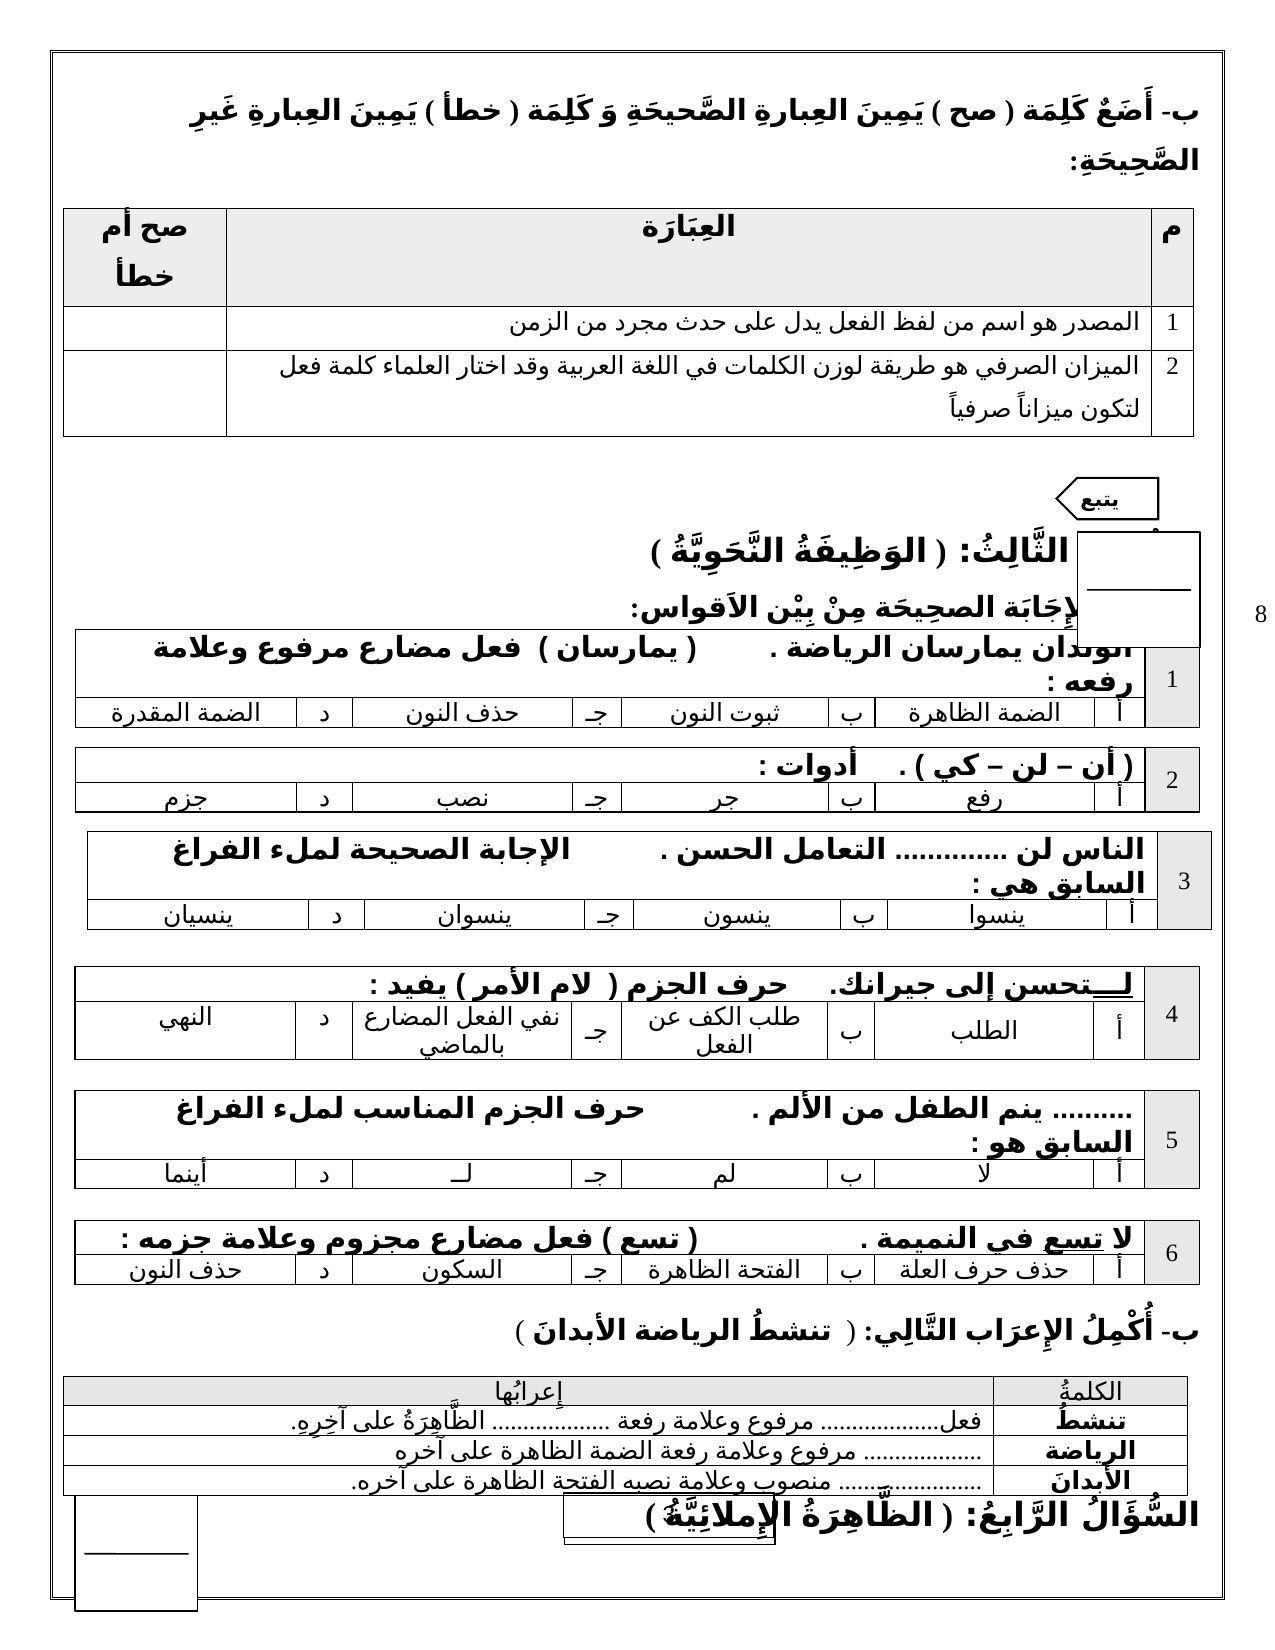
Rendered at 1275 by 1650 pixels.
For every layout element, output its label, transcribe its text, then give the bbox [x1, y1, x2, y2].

table_header إِعرابُها [64, 1377, 993, 1405]
table_cell حذف حرف العلة [875, 1255, 1093, 1284]
table_header 1 [1146, 648, 1199, 727]
table_cell ينسوا [888, 900, 1106, 929]
table_cell حذف النون [76, 1255, 295, 1284]
table_header لا تسع في النميمة . ( تسع ) فعل مضارع مجزوم وعلامة جزمه : [76, 1221, 1144, 1254]
table_cell نفي الفعل المضارع بالماضي [353, 1002, 571, 1059]
table_cell ب [828, 1160, 874, 1188]
table_cell ................... مرفوع وعلامة رفعة الضمة الظاهرة على آخره [64, 1436, 993, 1465]
table_cell جزم [76, 783, 296, 811]
table_cell جـ [585, 900, 633, 929]
table_header الكلمةُ [994, 1377, 1187, 1405]
table_header ( أن – لن – كي ) . أدوات : [76, 748, 1144, 782]
table_cell ينسيان [88, 900, 308, 929]
table_cell ب [828, 1002, 874, 1059]
table_cell أ [1095, 783, 1144, 811]
table_cell ب [828, 1255, 874, 1284]
table_header لـــتحسن إلى جيرانك. حرف الجزم ( لام الأمر ) يفيد : [76, 967, 1144, 1001]
table_cell الضمة المقدرة [76, 698, 296, 727]
table_cell نصب [353, 783, 572, 811]
table_cell الميزان الصرفي هو طريقة لوزن الكلمات في اللغة العربية وقد اختار العلماء كلمة فعل لتكون ميزاناً صرفياً [227, 351, 1151, 436]
table_cell لا [875, 1160, 1093, 1188]
table_cell 1 [1152, 307, 1193, 350]
table_cell جـ [572, 1002, 621, 1059]
table_cell ب [841, 900, 887, 929]
table_cell د [296, 1255, 352, 1284]
table_cell أ [1107, 900, 1157, 929]
table_cell الأبدانَ [994, 1466, 1187, 1495]
table_header العِبَارَة [227, 209, 1151, 306]
table_cell تنشطُ [994, 1406, 1187, 1435]
text السُّؤَالُ الرَّابِعُ: ( الظَّاهِرَةُ الإِملائِيَّةُ ) [198, 1496, 1200, 1535]
table_cell حذف النون [353, 698, 572, 727]
table_cell لــ [353, 1160, 571, 1188]
table_cell الضمة الظاهرة [876, 698, 1094, 727]
table_cell السكون [353, 1255, 571, 1284]
text أ- أَخْتَارُ الإِجَابَة الصحِيحَة مِنْ بِيْن الاَقواس: [75, 590, 1077, 624]
table_header 2 [1146, 748, 1199, 811]
table_header 3 [1158, 832, 1211, 929]
table_header صح أم خطأ [64, 209, 226, 306]
table_cell رفع [876, 783, 1094, 811]
table_cell ينسوان [365, 900, 584, 929]
table_header 5 [1145, 1091, 1199, 1188]
table_cell د [297, 698, 352, 727]
table_cell جر [622, 783, 828, 811]
table_cell جـ [572, 1160, 621, 1188]
table_header الولدان يمارسان الرياضة . ( يمارسان ) فعل مضارع مرفوع وعلامة رفعه : [76, 630, 1144, 697]
table_cell ....................... منصوب وعلامة نصبه الفتحة الظاهرة على آخره. [64, 1466, 993, 1495]
table_cell جـ [573, 698, 621, 727]
table_cell النهي [76, 1002, 295, 1059]
table_cell جـ [573, 783, 621, 811]
table_cell ب [829, 698, 874, 727]
table_cell أ [1095, 698, 1144, 727]
table_header 6 [1145, 1221, 1199, 1284]
table_cell أ [1094, 1160, 1144, 1188]
text السُّؤَالُ الثَّالِثُ: ( الوَظِيفَةُ النَّحَوِيَّةُ ) [75, 532, 1077, 571]
table_cell د [296, 1002, 352, 1059]
table_cell جـ [572, 1255, 621, 1284]
text ب- أُكْمِلُ الإِعرَاب التَّالِي: ( تنشطُ الرياضة الأبدانَ ) [75, 1313, 1200, 1347]
table_cell أ [1094, 1002, 1144, 1059]
table_cell أ [1094, 1255, 1144, 1284]
table_cell د [297, 783, 352, 811]
table_cell د [296, 1160, 352, 1188]
table_header .......... ينم الطفل من الألم . حرف الجزم المناسب لملء الفراغ السابق هو : [76, 1091, 1144, 1158]
table_header م [1152, 209, 1193, 306]
table_cell 2 [1152, 351, 1193, 436]
table_header الناس لن .............. التعامل الحسن . الإجابة الصحيحة لملء الفراغ السابق هي : [88, 832, 1157, 899]
table_cell ب [829, 783, 874, 811]
text ب- أَضَعٌ كَلِمَة ( صح ) يَمِينَ العِبارةِ الصَّحيحَةِ وَ كَلِمَة ( خطأ ) يَمِينَ العِبارةِ غَيرِ الصَّحِيحَةِ: [75, 93, 1200, 177]
table_cell ثبوت النون [622, 698, 828, 727]
table_cell ينسون [634, 900, 840, 929]
table_cell [64, 351, 226, 436]
table_cell الرياضة [994, 1436, 1187, 1465]
table_cell طلب الكف عن الفعل [622, 1002, 827, 1059]
table_header 4 [1145, 967, 1199, 1059]
table_cell [64, 307, 226, 350]
table_cell د [309, 900, 364, 929]
table_cell فعل................... مرفوع وعلامة رفعة ................... الظَّاهِرَةُ على آخِرِهِ. [64, 1406, 993, 1435]
table_cell الطلب [875, 1002, 1093, 1059]
table_cell أينما [76, 1160, 295, 1188]
table_cell لم [622, 1160, 827, 1188]
table_cell المصدر هو اسم من لفظ الفعل يدل على حدث مجرد من الزمن [227, 307, 1151, 350]
table_cell الفتحة الظاهرة [622, 1255, 827, 1284]
